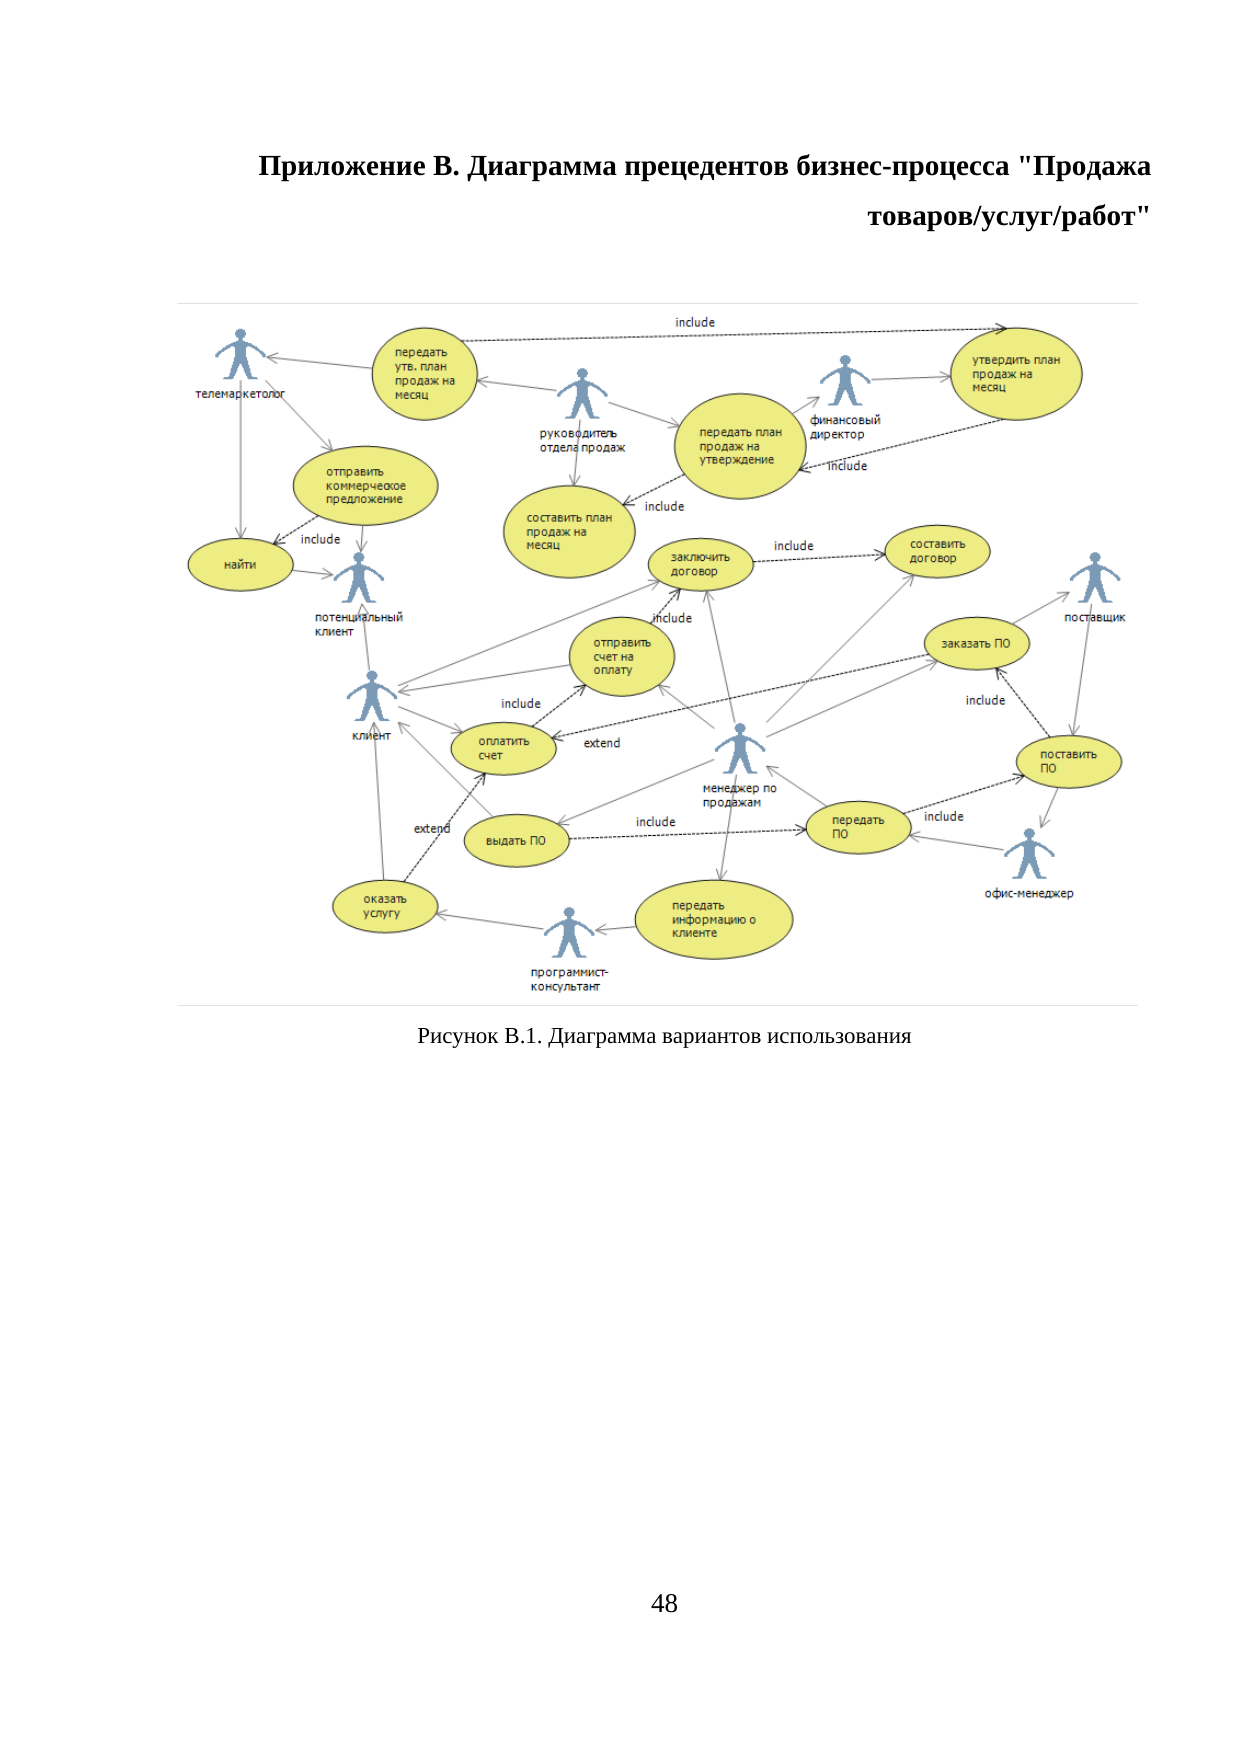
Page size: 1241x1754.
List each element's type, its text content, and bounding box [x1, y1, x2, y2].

subtitle Приложение B. Диаграмма прецедентов бизнес-процесса "Продажа товаров/услуг/работ" [177, 148, 1152, 232]
picture [177, 273, 1139, 1007]
text Рисунок B.1. Диаграмма вариантов использования [177, 1023, 1152, 1049]
